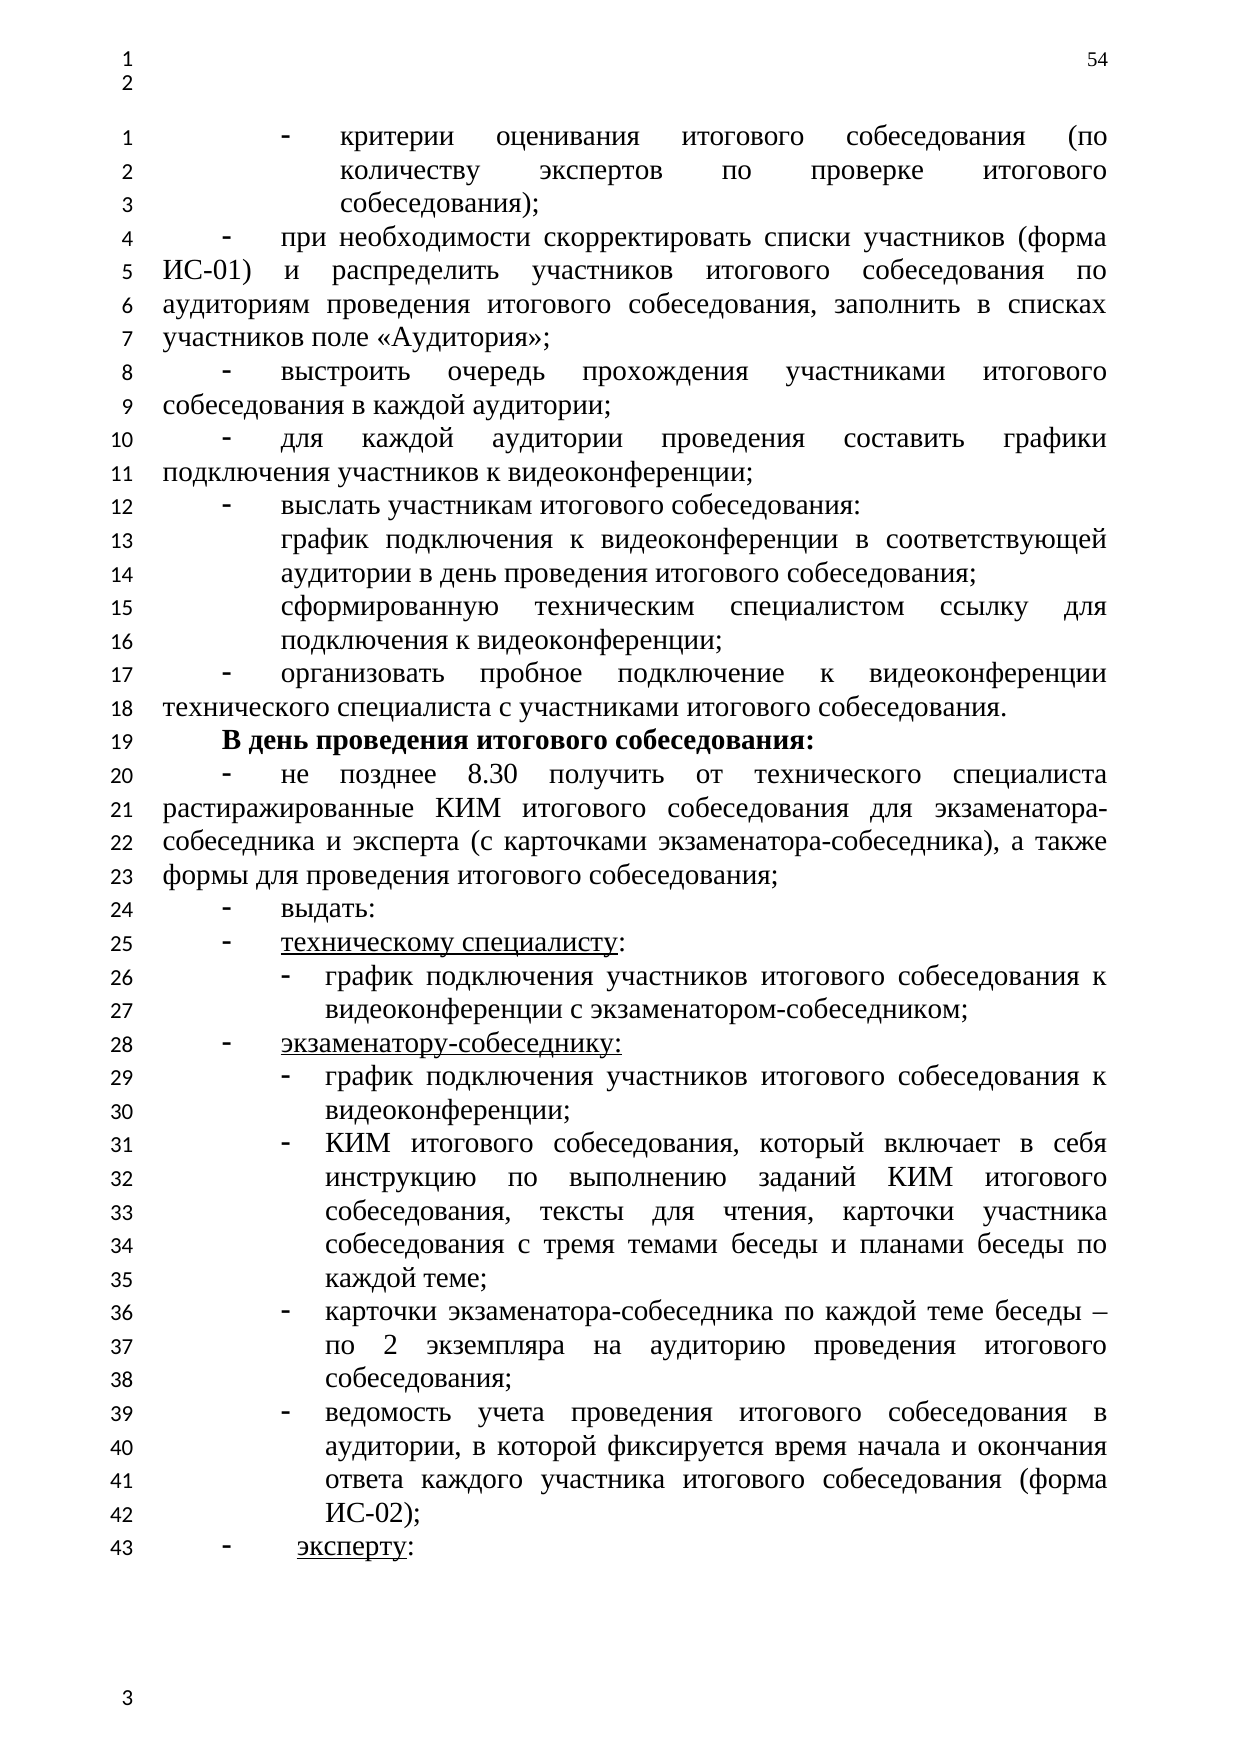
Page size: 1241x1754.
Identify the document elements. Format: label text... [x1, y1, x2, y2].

list для каждой аудитории проведения составить графики подключения участников к видеоконференции; [162, 420, 1107, 487]
text сформированную техническим специалистом ссылку для подключения к видеоконференции; [281, 588, 1107, 655]
list экзаменатору-собеседнику: [222, 1025, 1107, 1058]
list техническому специалисту: [222, 924, 1107, 958]
list карточки экзаменатора-собеседника по каждой теме беседы – по 2 экземпляра на аудиторию проведения итогового собеседования; [281, 1293, 1107, 1394]
list КИМ итогового собеседования, который включает в себя инструкцию по выполнению заданий КИМ итогового собеседования, тексты для чтения, карточки участника собеседования с тремя темами беседы и планами беседы по каждой теме; [281, 1126, 1107, 1293]
text график подключения к видеоконференции в соответствующей аудитории в день проведения итогового собеседования; [281, 521, 1107, 588]
list выдать: [222, 890, 1107, 924]
list ведомость учета проведения итогового собеседования в аудитории, в которой фиксируется время начала и окончания ответа каждого участника итогового собеседования (форма ИС-02); [281, 1394, 1107, 1528]
list эксперту: [222, 1528, 1107, 1562]
list график подключения участников итогового собеседования к видеоконференции; [281, 1058, 1107, 1126]
list критерии оценивания итогового собеседования (по количеству экспертов по проверке итогового собеседования); [281, 118, 1107, 219]
list выстроить очередь прохождения участниками итогового собеседования в каждой аудитории; [162, 353, 1107, 420]
text В день проведения итогового собеседования: [162, 722, 1107, 756]
list выслать участникам итогового собеседования: [162, 487, 1107, 521]
list не позднее 8.30 получить от технического специалиста растиражированные КИМ итогового собеседования для экзаменатора-собеседника и эксперта (с карточками экзаменатора-собеседника), а также формы для проведения итогового собеседования; [162, 756, 1107, 890]
list при необходимости скорректировать списки участников (форма ИС-01) и распределить участников итогового собеседования по аудиториям проведения итогового собеседования, заполнить в списках участников поле «Аудитория»; [162, 219, 1107, 353]
list график подключения участников итогового собеседования к видеоконференции с экзаменатором-собеседником; [281, 958, 1107, 1025]
list организовать пробное подключение к видеоконференции технического специалиста с участниками итогового собеседования. [162, 655, 1107, 722]
